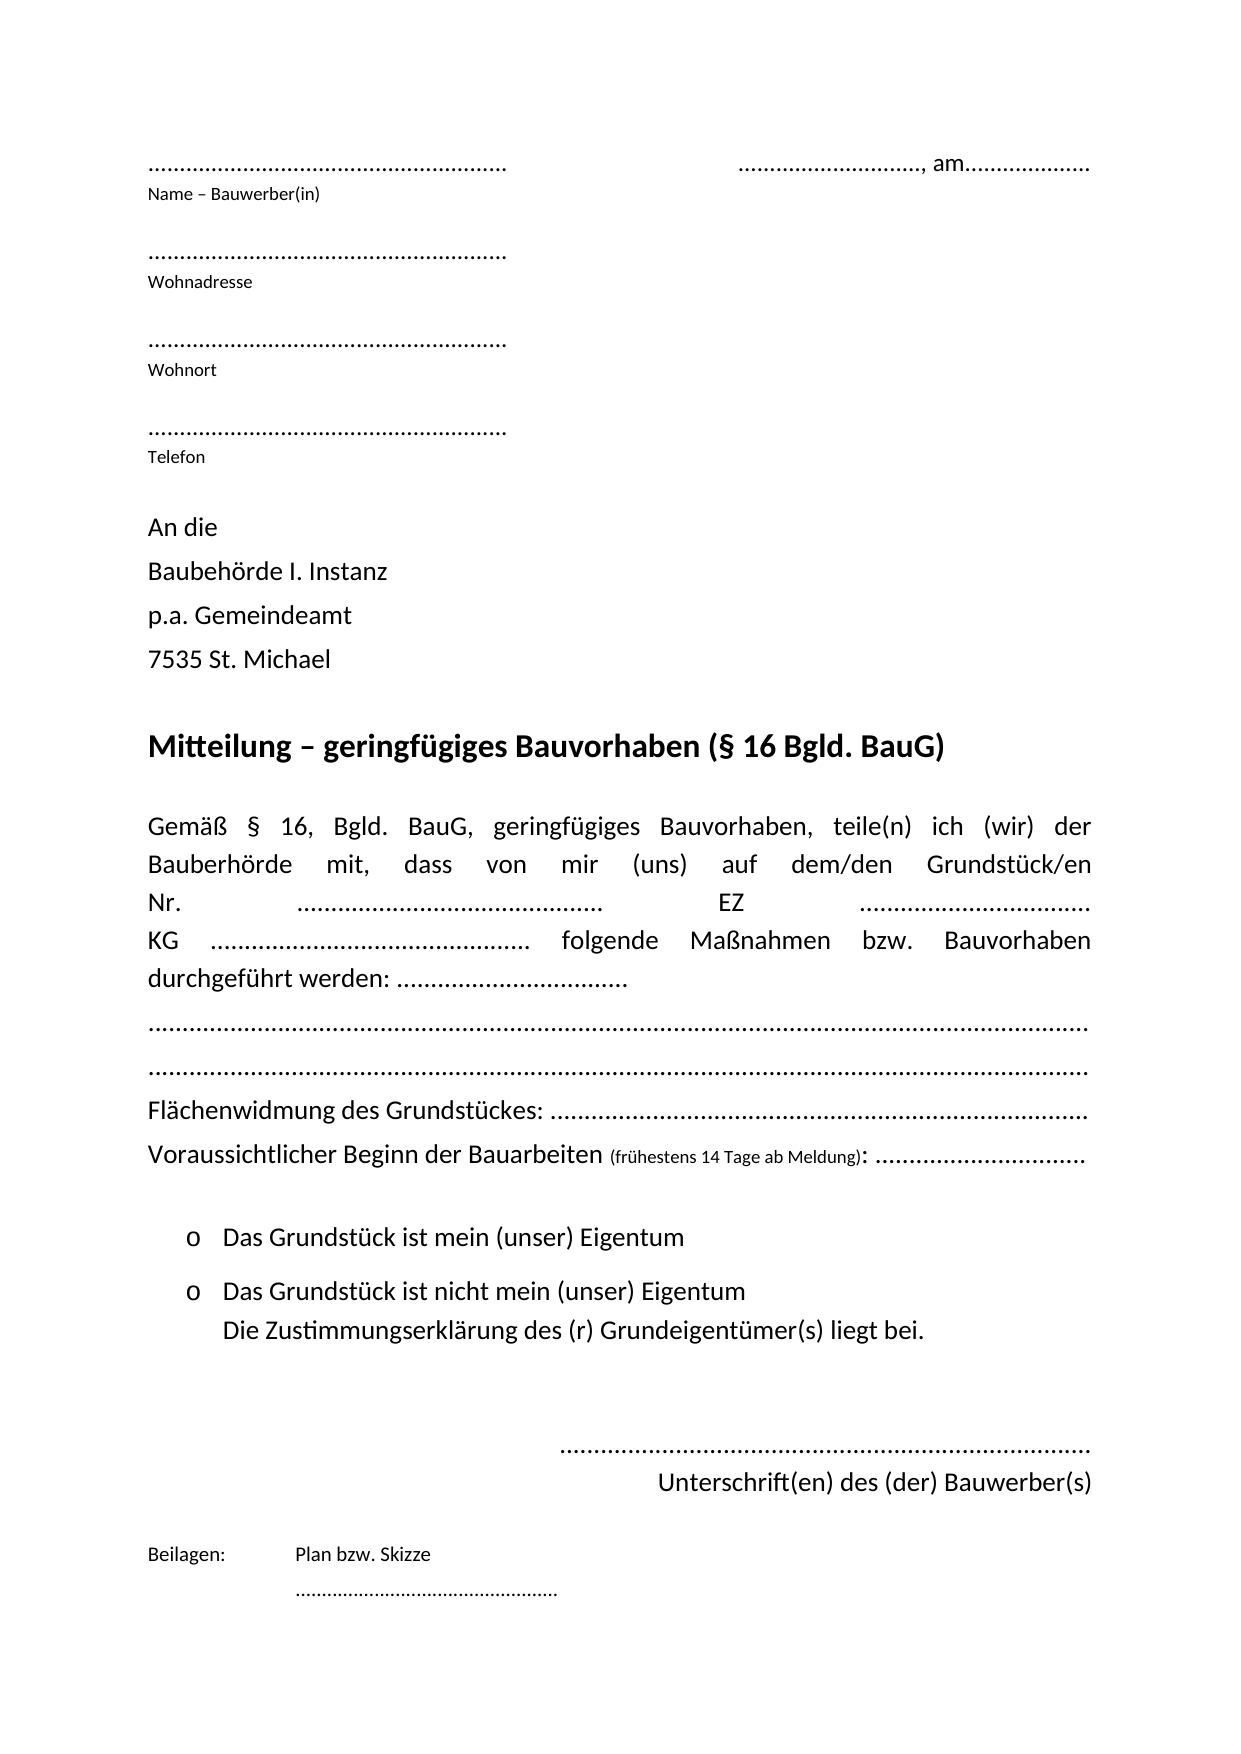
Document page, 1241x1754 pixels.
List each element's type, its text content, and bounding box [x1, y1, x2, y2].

text Voraussichtlicher Beginn der Bauarbeiten (frühestens 14 Tage ab Meldung): ............................... [148, 1138, 1093, 1171]
text .......................................................................................................................................... [148, 1005, 1093, 1038]
text ......................................................... [148, 235, 1093, 266]
text Mitteilung – geringfügiges Bauvorhaben (§ 16 Bgld. BauG) [148, 724, 1093, 765]
text Wohnort [148, 358, 1093, 381]
text .......................................................................................................................................... [148, 1049, 1093, 1082]
list Das Grundstück ist nicht mein (unser) Eigentum [185, 1274, 1093, 1308]
text Unterschrift(en) des (der) Bauwerber(s) [148, 1465, 1093, 1498]
text Baubehörde I. Instanz [148, 554, 1093, 587]
list Die Zustimmungserklärung des (r) Grundeigentümer(s) liegt bei. [223, 1313, 1093, 1346]
text p.a. Gemeindeamt [148, 598, 1093, 631]
text .............................................................................. [148, 1427, 1093, 1460]
text Telefon [148, 446, 1093, 469]
text 7535 St. Michael [148, 642, 1093, 676]
text Wohnadresse [148, 270, 1093, 293]
text Flächenwidmung des Grundstückes: ............................................................................... [148, 1093, 1093, 1126]
text An die [148, 510, 1093, 543]
text ......................................................... [148, 323, 1093, 353]
text Beilagen: Plan bzw. Skizze [148, 1541, 1093, 1566]
text ......................................................... [148, 411, 1093, 441]
list Das Grundstück ist mein (unser) Eigentum [185, 1220, 1093, 1254]
text ......................................................... ............................., am.................... [148, 148, 1093, 178]
text Name – Bauwerber(in) [148, 183, 1093, 206]
text Gemäß § 16, Bgld. BauG, geringfügiges Bauvorhaben, teile(n) ich (wir) der Bauberhörde mit, dass von mir (uns) auf dem/den Grundstück/en Nr. ............................................. EZ .................................. KG ............................................... folgende Maßnahmen bzw. Bauvorhaben durchgeführt werden: .................................. [148, 809, 1093, 994]
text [148, 1576, 1093, 1602]
